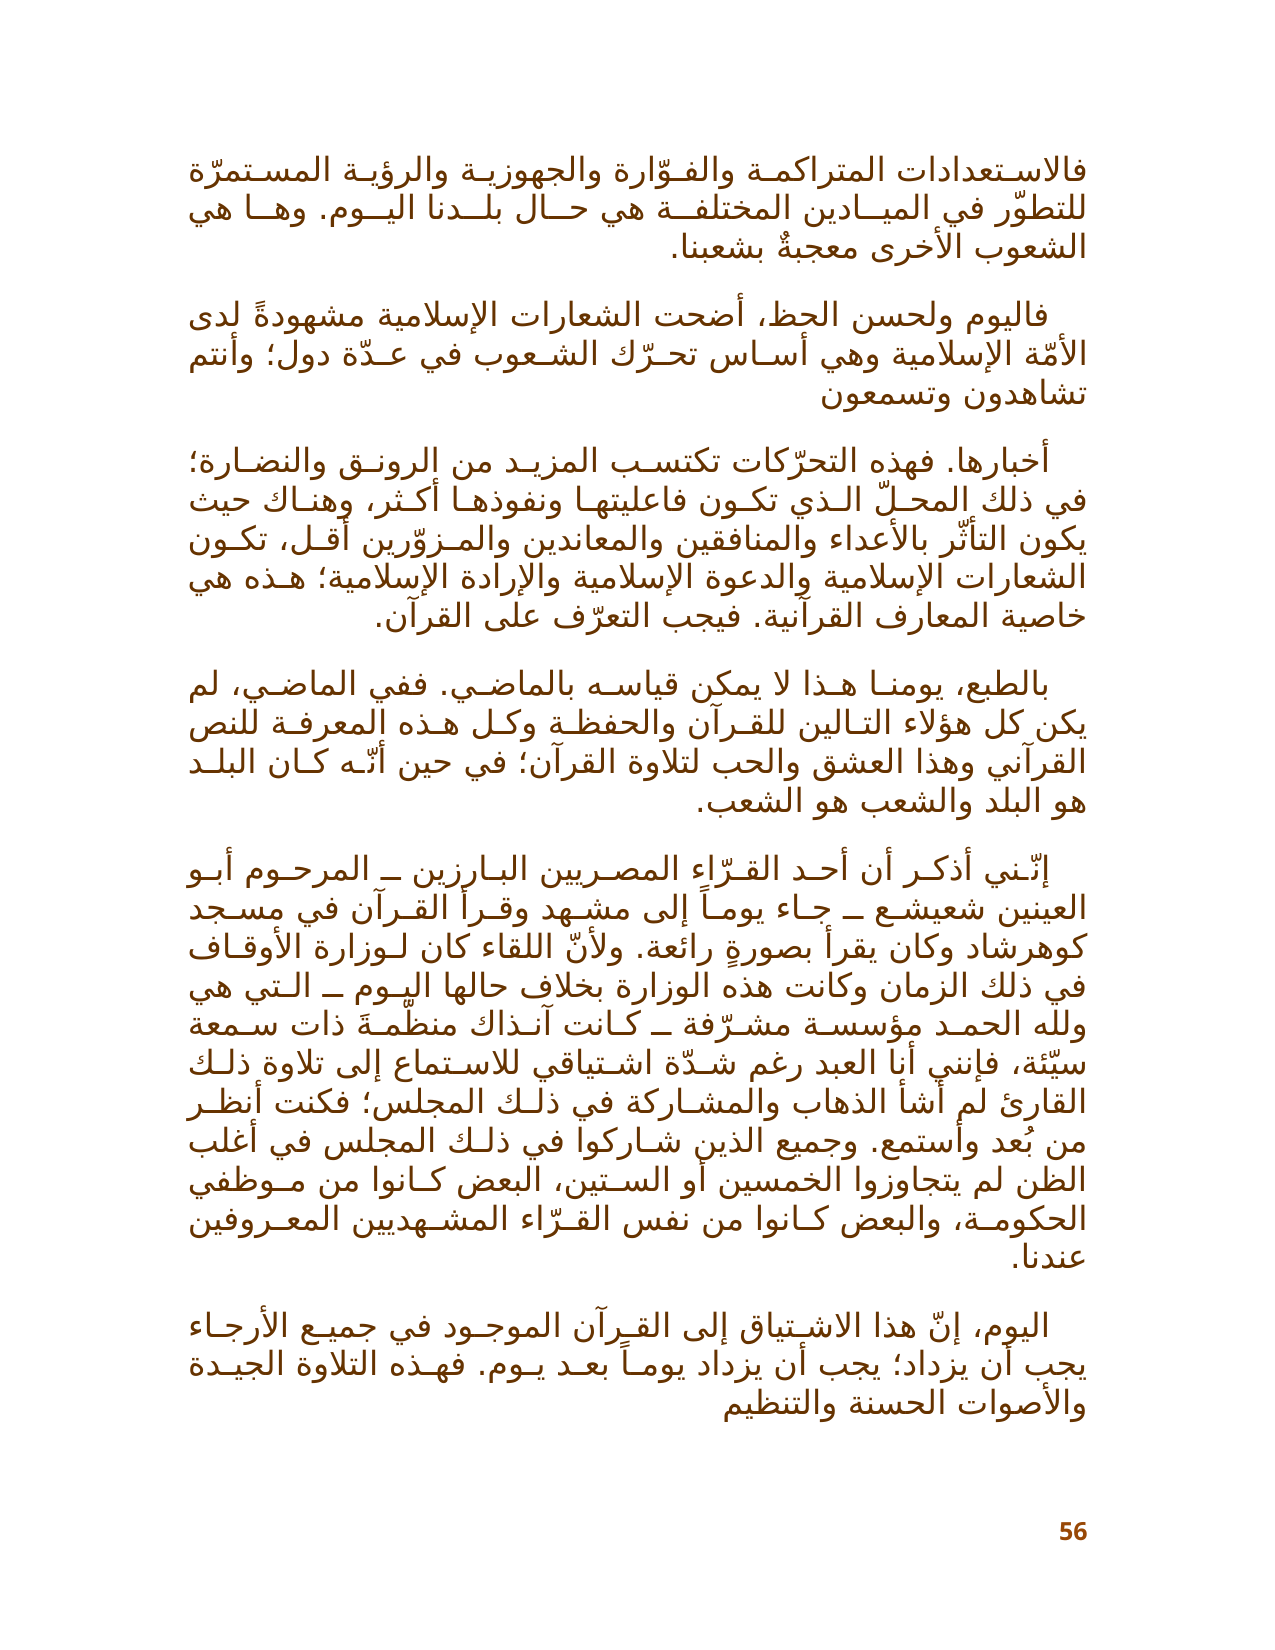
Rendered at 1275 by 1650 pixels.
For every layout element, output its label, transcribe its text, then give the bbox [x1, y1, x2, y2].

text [187, 150, 1087, 267]
text إنّني أذكر أن أحد القرّاء المصريين البارزين ـ المرحوم أبو العينين شعيشع ـ جاء يوماً إلى مشهد وقرأ القرآن في مسجد كوهرشاد وكان يقرأ بصورةٍ رائعة. ولأنّ اللقاء كان لوزارة الأوقاف في ذلك الزمان وكانت هذه الوزارة بخلاف حالها اليوم ـ التي هي ولله الحمد مؤسسة مشرّفة ـ كانت آنذاك منظّمةَ ذات سمعة سيّئة، فإنني أنا العبد رغم شدّة اشتياقي للاستماع إلى تلاوة ذلك القارئ لم أشأ الذهاب والمشاركة في ذلك المجلس؛ فكنت أنظر من بُعد وأستمع. وجميع الذين شاركوا في ذلك المجلس في أغلب الظن لم يتجاوزوا الخمسين أو الستين، البعض كانوا من موظفي الحكومة، والبعض كانوا من نفس القرّاء المشهديين المعروفين عندنا. [187, 849, 1087, 1277]
text اليوم، إنّ هذا الاشتياق إلى القرآن الموجود في جميع الأرجاء يجب أن يزداد؛ يجب أن يزداد يوماً بعد يوم. فهذه التلاوة الجيدة والأصوات الحسنة والتنظيم [187, 1306, 1087, 1423]
text بالطبع، يومنا هذا لا يمكن قياسه بالماضي. ففي الماضي، لم يكن كل هؤلاء التالين للقرآن والحفظة وكل هذه المعرفة للنص القرآني وهذا العشق والحب لتلاوة القرآن؛ في حين أنّه كان البلد هو البلد والشعب هو الشعب. [187, 665, 1087, 820]
text فاليوم ولحسن الحظ، أضحت الشعارات الإسلامية مشهودةً لدى الأمّة الإسلامية وهي أساس تحرّك الشعوب في عدّة دول؛ وأنتم تشاهدون وتسمعون [187, 296, 1087, 412]
text أخبارها. فهذه التحرّكات تكتسب المزيد من الرونق والنضارة؛ في ذلك المحلّ الذي تكون فاعليتها ونفوذها أكثر، وهناك حيث يكون التأثّر بالأعداء والمنافقين والمعاندين والمزوّرين أقل، تكون الشعارات الإسلامية والدعوة الإسلامية والإرادة الإسلامية؛ هذه هي خاصية المعارف القرآنية. فيجب التعرّف على القرآن. [187, 441, 1087, 636]
